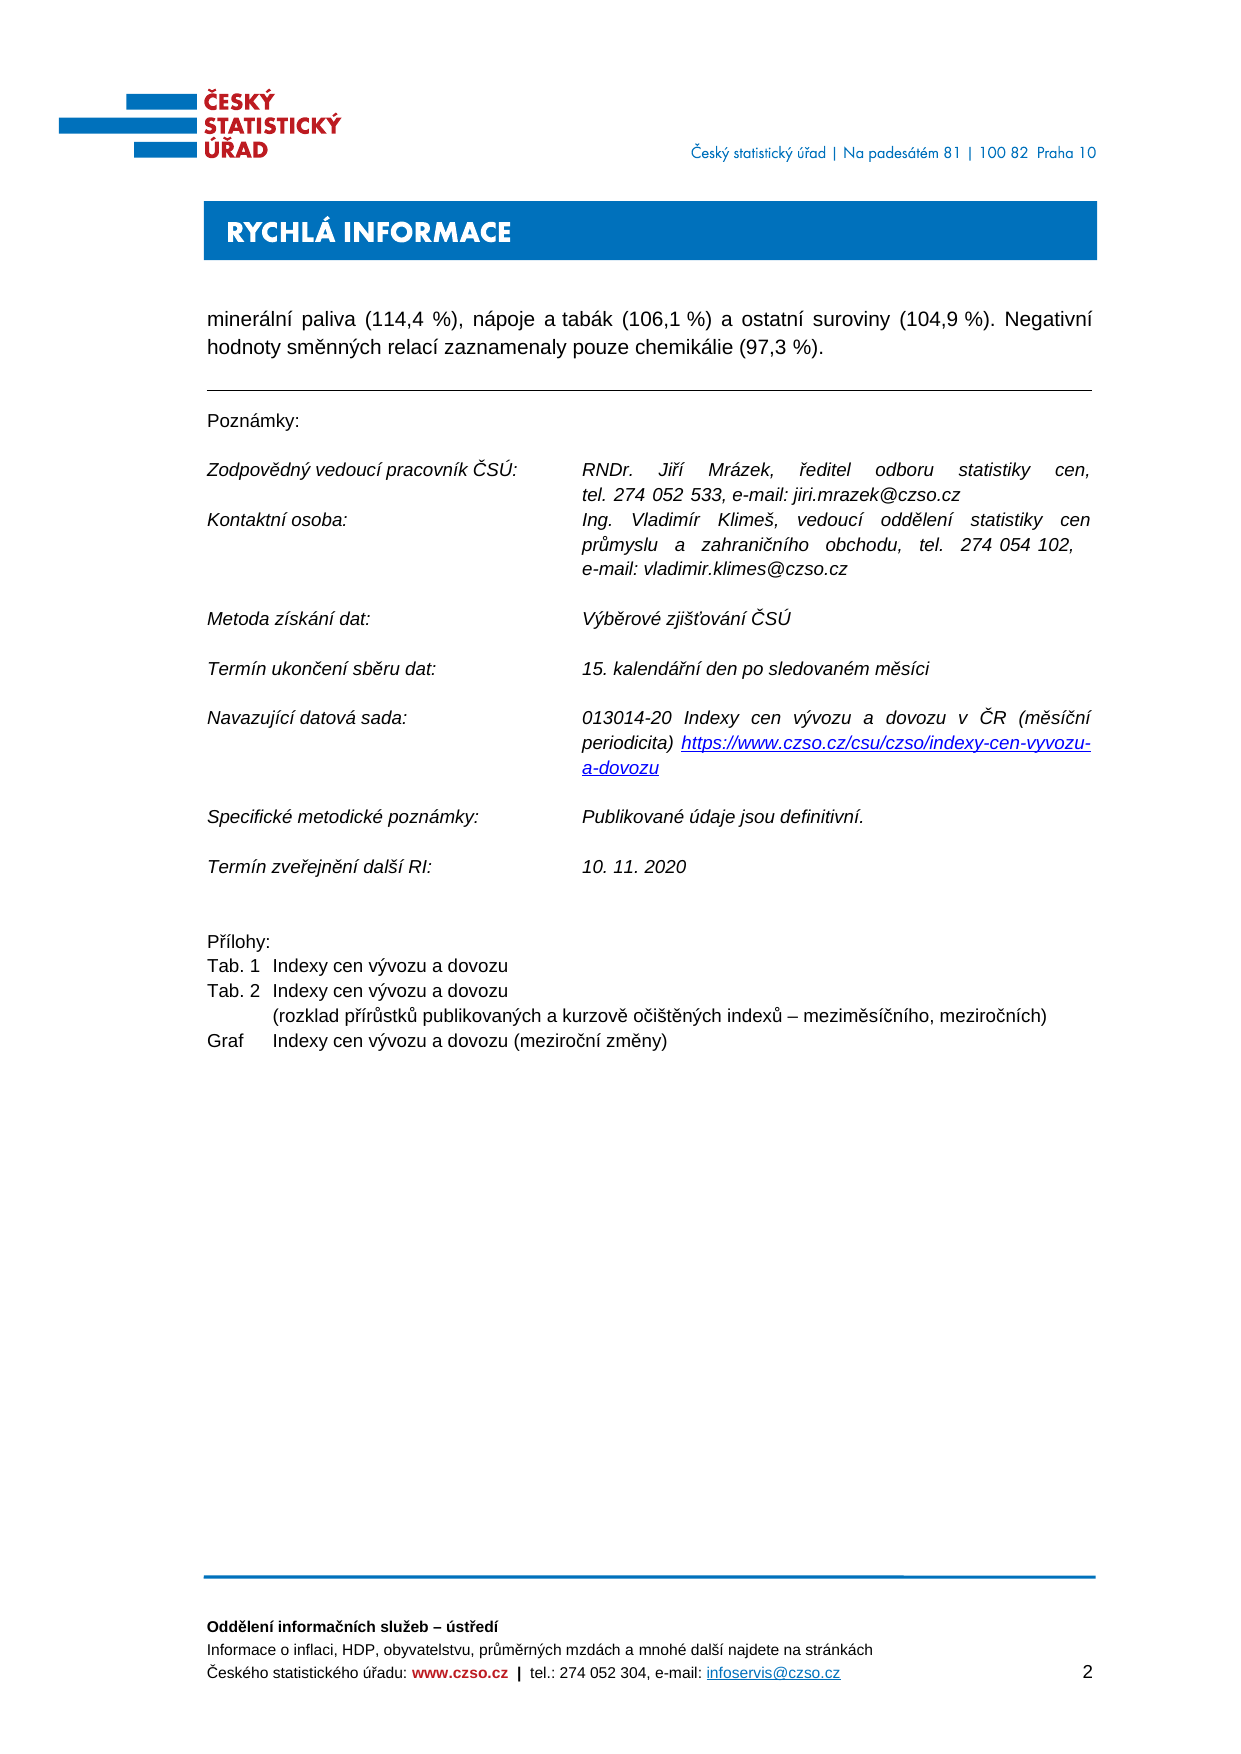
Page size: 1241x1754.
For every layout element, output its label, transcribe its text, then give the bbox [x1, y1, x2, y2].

text Přílohy: [207, 930, 1092, 952]
text Tab. 2 Indexy cen vývozu a dovozu [207, 980, 1092, 1002]
text Termín ukončení sběru dat: 15. kalendářní den po sledovaném měsíci [207, 637, 1092, 679]
text Specifické metodické poznámky: Publikované údaje jsou definitivní. [207, 786, 1092, 828]
text Kontaktní osoba: Ing. Vladimír Klimeš, vedoucí oddělení statistiky cen průmyslu a zahraničního obchodu, tel. 274 054 102, e-mail: vladimir.klimes@czso.cz [207, 489, 1092, 580]
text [207, 307, 1092, 358]
text Zodpovědný vedoucí pracovník ČSÚ: RNDr. Jiří Mrázek, ředitel odboru statistiky cen, tel. 274 052 533, e-mail: jiri.mrazek@czso.cz [207, 439, 1092, 489]
text Tab. 1 Indexy cen vývozu a dovozu [207, 955, 1092, 977]
text Graf Indexy cen vývozu a dovozu (meziroční změny) [207, 1029, 1092, 1051]
text Navazující datová sada: 013014-20 Indexy cen vývozu a dovozu v ČR (měsíční periodicita) https://www.czso.cz/csu/czso/indexy-cen-vyvozu-a-dovozu [207, 687, 1092, 778]
text Poznámky: [207, 391, 1092, 431]
text (rozklad přírůstků publikovaných a kurzově očištěných indexů – meziměsíčního, meziročních) [207, 1005, 1092, 1026]
text Metoda získání dat: Výběrové zjišťování ČSÚ [207, 588, 1092, 629]
text Termín zveřejnění další RI: 10. 11. 2020 [207, 836, 1092, 877]
